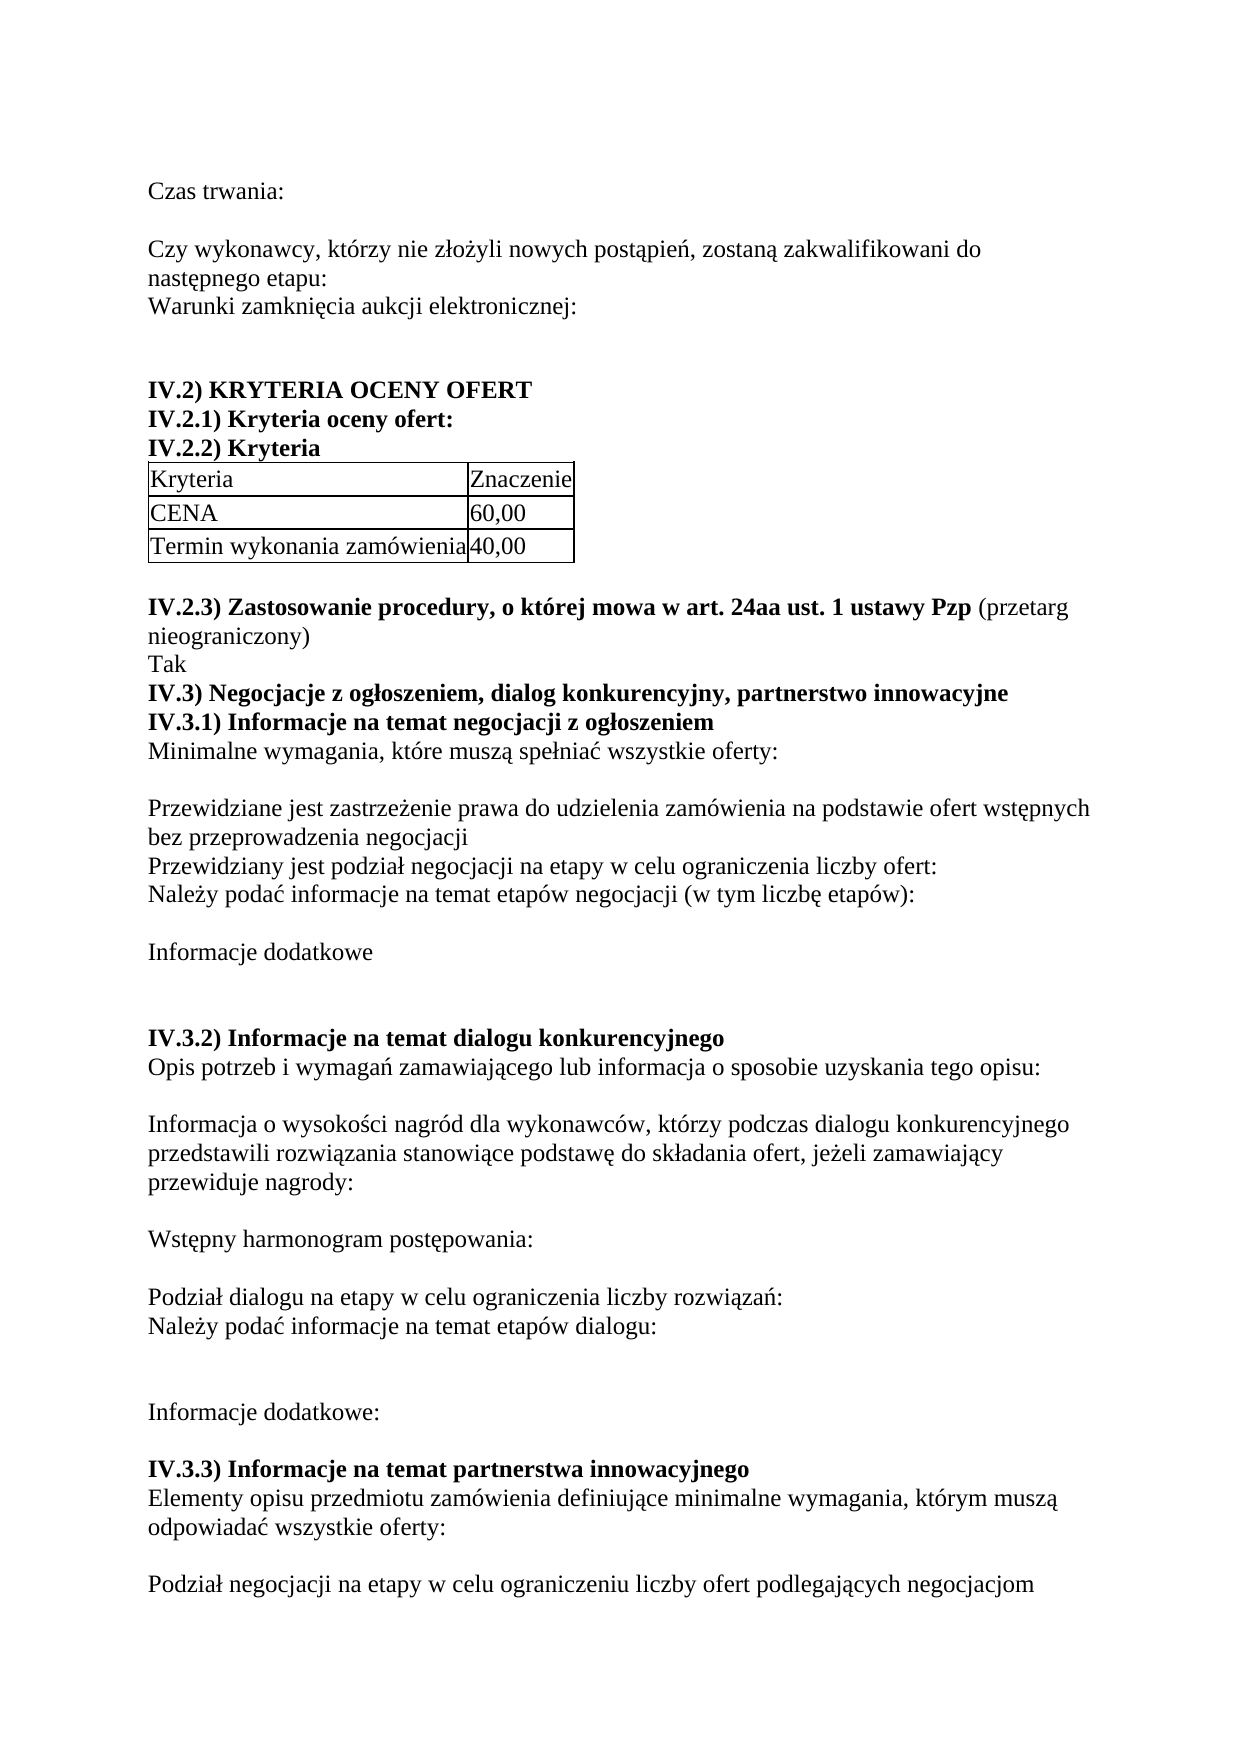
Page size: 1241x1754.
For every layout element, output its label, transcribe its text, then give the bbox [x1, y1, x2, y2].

table_cell CENA [149, 497, 467, 528]
table_cell 60,00 [469, 497, 573, 528]
table_header Znaczenie [469, 463, 573, 495]
table_header Kryteria [149, 463, 467, 495]
text IV.2) KRYTERIA OCENY OFERT IV.2.1) Kryteria oceny ofert: IV.2.2) Kryteria [148, 346, 1093, 461]
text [148, 563, 1093, 1598]
text Czas trwania: Czy wykonawcy, którzy nie złożyli nowych postąpień, zostaną zakwalifikowani do następnego etapu: Warunki zamknięcia aukcji elektronicznej: [148, 148, 1093, 346]
table_cell Termin wykonania zamówienia [149, 530, 467, 562]
table_cell 40,00 [469, 530, 573, 562]
